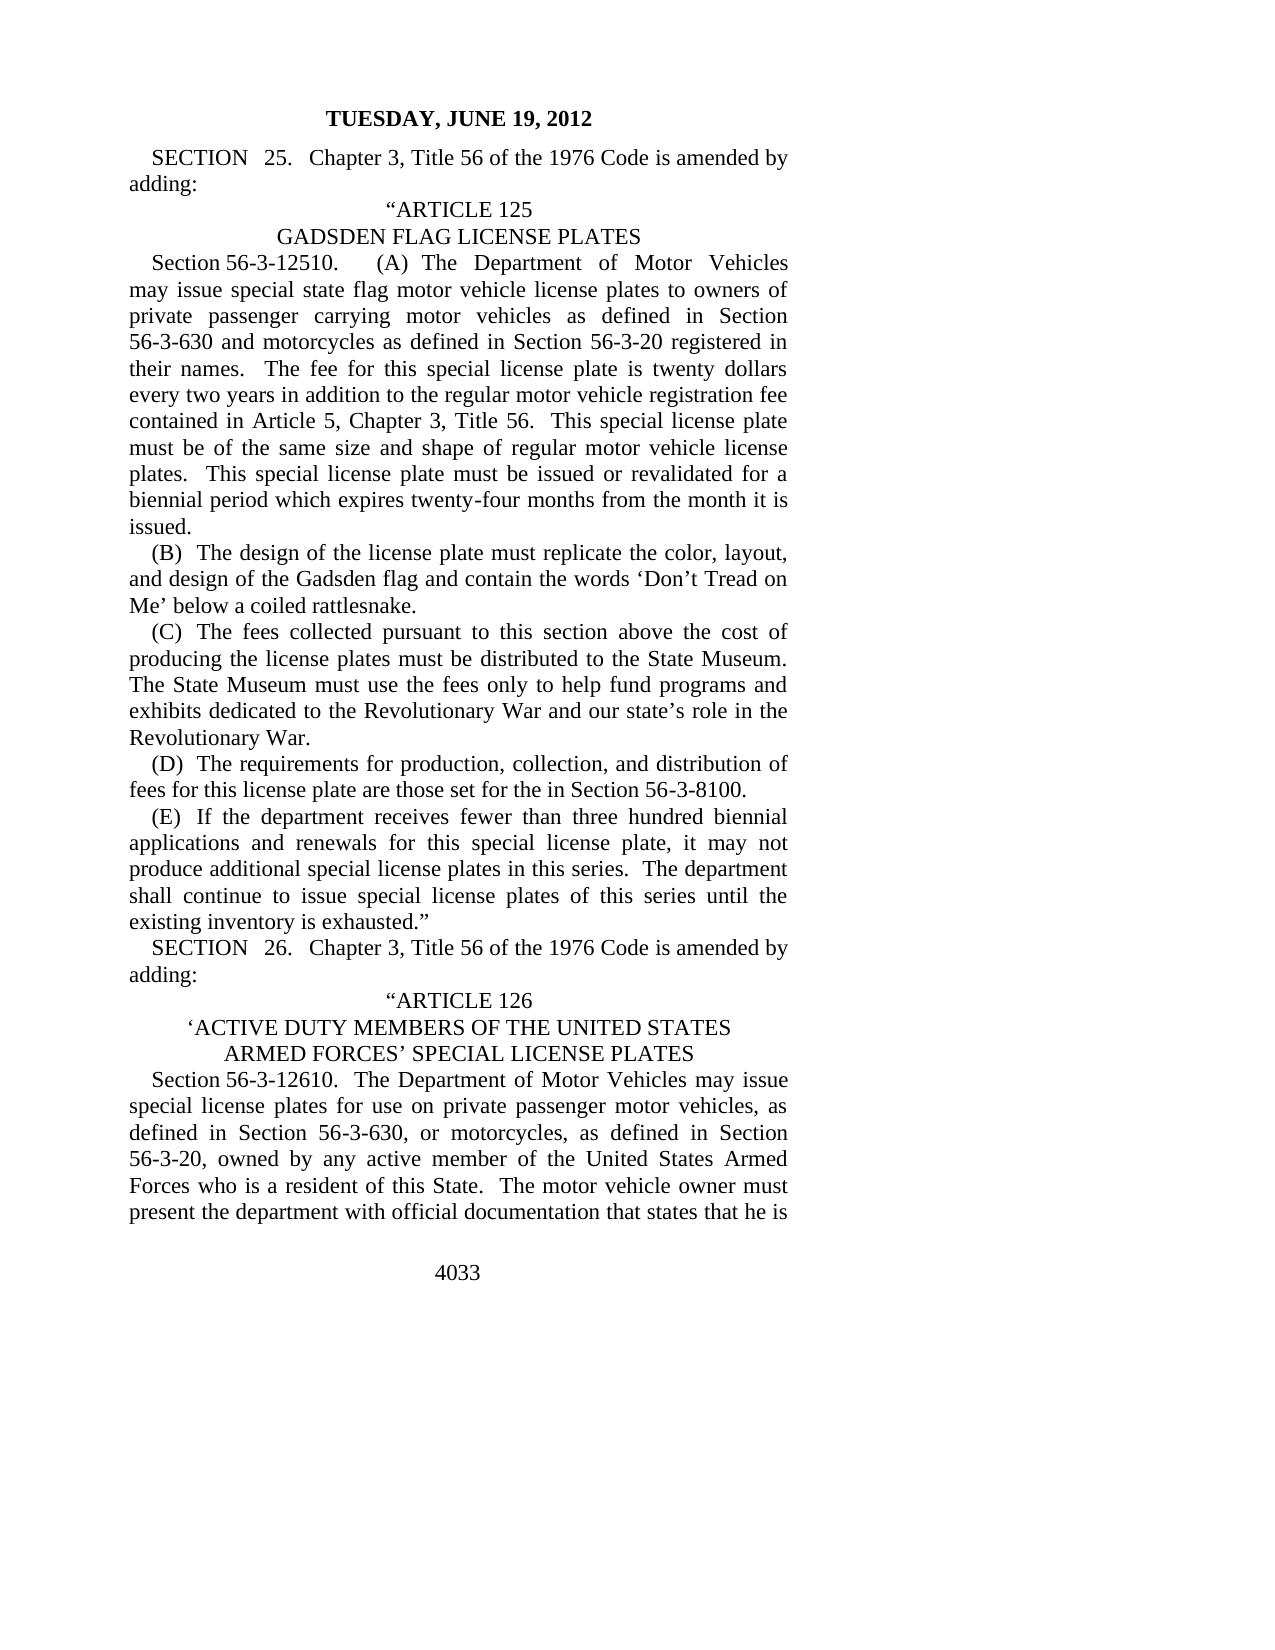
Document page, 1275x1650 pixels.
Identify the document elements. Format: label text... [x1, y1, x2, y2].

text SECTION 26. Chapter 3, Title 56 of the 1976 Code is amended by adding: [129, 934, 789, 987]
text SECTION 25. Chapter 3, Title 56 of the 1976 Code is amended by adding: [129, 144, 789, 197]
text (B) The design of the license plate must replicate the color, layout, and design of the Gadsden flag and contain the words ‘Don’t Tread on Me’ below a coiled rattlesnake. [129, 539, 789, 618]
text (D) The requirements for production, collection, and distribution of fees for this license plate are those set for the in Section 56-3-8100. [129, 750, 789, 803]
text “ARTICLE 126 [129, 987, 789, 1013]
text (C) The fees collected pursuant to this section above the cost of producing the license plates must be distributed to the State Museum. The State Museum must use the fees only to help fund programs and exhibits dedicated to the Revolutionary War and our state’s role in the Revolutionary War. [129, 618, 789, 750]
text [129, 1066, 789, 1224]
text GADSDEN FLAG LICENSE PLATES [129, 223, 789, 249]
text ‘ACTIVE DUTY MEMBERS OF THE UNITED STATES [129, 1013, 789, 1040]
text (E) If the department receives fewer than three hundred biennial applications and renewals for this special license plate, it may not produce additional special license plates in this series. The department shall continue to issue special license plates of this series until the existing inventory is exhausted.” [129, 803, 789, 934]
text Section 56-3-12510. (A) The Department of Motor Vehicles may issue special state flag motor vehicle license plates to owners of private passenger carrying motor vehicles as defined in Section 56-3-630 and motorcycles as defined in Section 56-3-20 registered in their names. The fee for this special license plate is twenty dollars every two years in addition to the regular motor vehicle registration fee contained in Article 5, Chapter 3, Title 56. This special license plate must be of the same size and shape of regular motor vehicle license plates. This special license plate must be issued or revalidated for a biennial period which expires twenty-four months from the month it is issued. [129, 249, 789, 539]
text ARMED FORCES’ SPECIAL LICENSE PLATES [129, 1040, 789, 1066]
text “ARTICLE 125 [129, 197, 789, 223]
